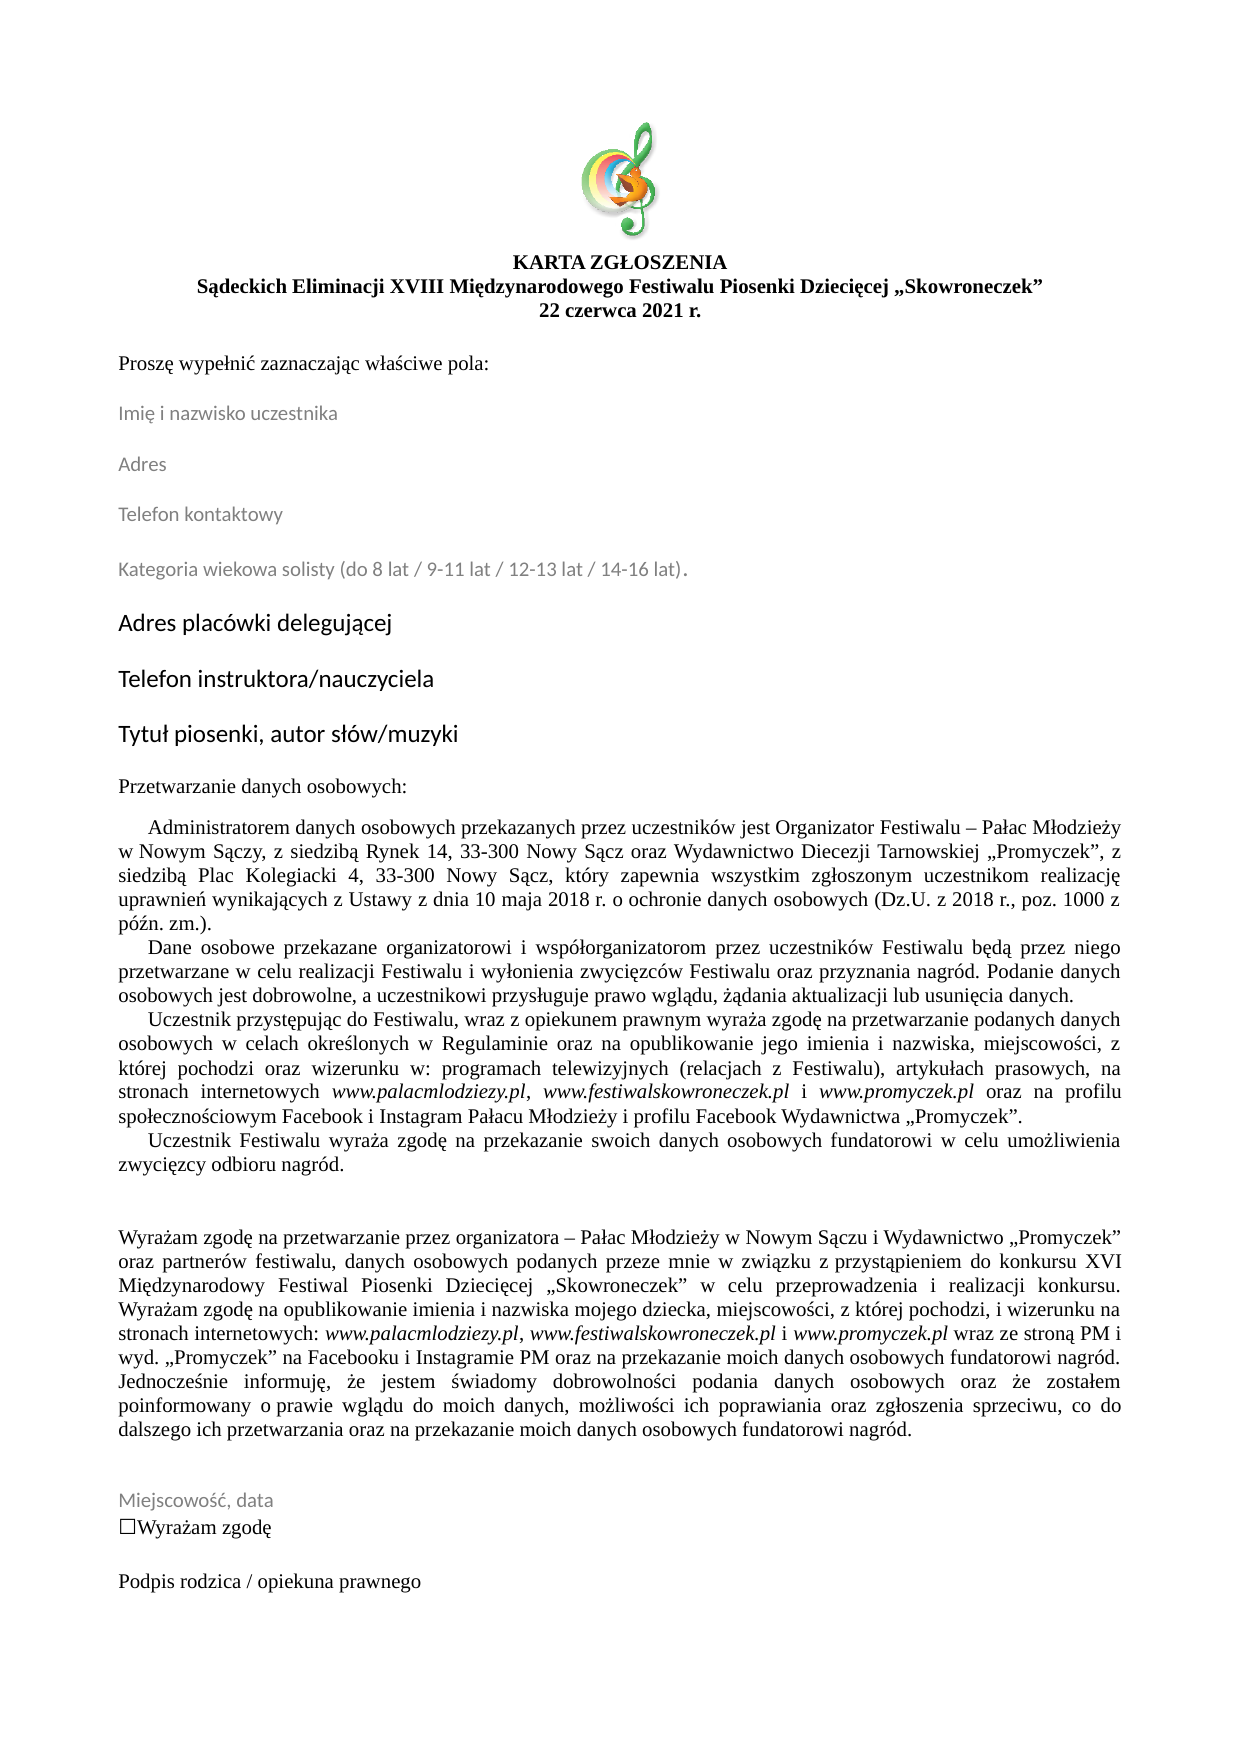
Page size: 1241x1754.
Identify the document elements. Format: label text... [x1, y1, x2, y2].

text Przetwarzanie danych osobowych: [118, 774, 1122, 798]
text Sądeckich Eliminacji XVIII Międzynarodowego Festiwalu Piosenki Dziecięcej „Skowroneczek” [118, 274, 1122, 298]
text Wyrażam zgodę na przetwarzanie przez organizatora – Pałac Młodzieży w Nowym Sączu i Wydawnictwo „Promyczek” oraz partnerów festiwalu, danych osobowych podanych przeze mnie w związku z przystąpieniem do konkursu XVI Międzynarodowy Festiwal Piosenki Dziecięcej „Skowroneczek” w celu przeprowadzenia i realizacji konkursu. Wyrażam zgodę na opublikowanie imienia i nazwiska mojego dziecka, miejscowości, z której pochodzi, i wizerunku na stronach internetowych: www.palacmlodziezy.pl, www.festiwalskowroneczek.pl i www.promyczek.pl wraz ze stroną PM i wyd. „Promyczek” na Facebooku i Instagramie PM oraz na przekazanie moich danych osobowych fundatorowi nagród. Jednocześnie informuję, że jestem świadomy dobrowolności podania danych osobowych oraz że zostałem poinformowany o prawie wglądu do moich danych, możliwości ich poprawiania oraz zgłoszenia sprzeciwu, co do dalszego ich przetwarzania oraz na przekazanie moich danych osobowych fundatorowi nagród. [118, 1225, 1122, 1441]
text Wyrażam zgodę [118, 1512, 1122, 1541]
text 22 czerwca 2021 r. [118, 298, 1122, 322]
text Proszę wypełnić zaznaczając właściwe pola: [118, 351, 1122, 375]
picture [577, 118, 663, 244]
text Administratorem danych osobowych przekazanych przez uczestników jest Organizator Festiwalu – Pałac Młodzieży w Nowym Sączy, z siedzibą Rynek 14, 33-300 Nowy Sącz oraz Wydawnictwo Diecezji Tarnowskiej „Promyczek”, z siedzibą Plac Kolegiacki 4, 33-300 Nowy Sącz, który zapewnia wszystkim zgłoszonym uczestnikom realizację uprawnień wynikających z Ustawy z dnia 10 maja 2018 r. o ochronie danych osobowych (Dz.U. z 2018 r., poz. 1000 z późn. zm.). [118, 815, 1122, 935]
text Dane osobowe przekazane organizatorowi i współorganizatorom przez uczestników Festiwalu będą przez niego przetwarzane w celu realizacji Festiwalu i wyłonienia zwycięzców Festiwalu oraz przyznania nagród. Podanie danych osobowych jest dobrowolne, a uczestnikowi przysługuje prawo wglądu, żądania aktualizacji lub usunięcia danych. [118, 935, 1122, 1007]
text KARTA ZGŁOSZENIA [118, 250, 1122, 274]
text Uczestnik Festiwalu wyraża zgodę na przekazanie swoich danych osobowych fundatorowi w celu umożliwienia zwycięzcy odbioru nagród. [118, 1128, 1122, 1176]
text Podpis rodzica / opiekuna prawnego [118, 1569, 1122, 1593]
text Uczestnik przystępując do Festiwalu, wraz z opiekunem prawnym wyraża zgodę na przetwarzanie podanych danych osobowych w celach określonych w Regulaminie oraz na opublikowanie jego imienia i nazwiska, miejscowości, z której pochodzi oraz wizerunku w: programach telewizyjnych (relacjach z Festiwalu), artykułach prasowych, na stronach internetowych www.palacmlodziezy.pl, www.festiwalskowroneczek.pl i www.promyczek.pl oraz na profilu społecznościowym Facebook i Instagram Pałacu Młodzieży i profilu Facebook Wydawnictwa „Promyczek”. [118, 1007, 1122, 1128]
